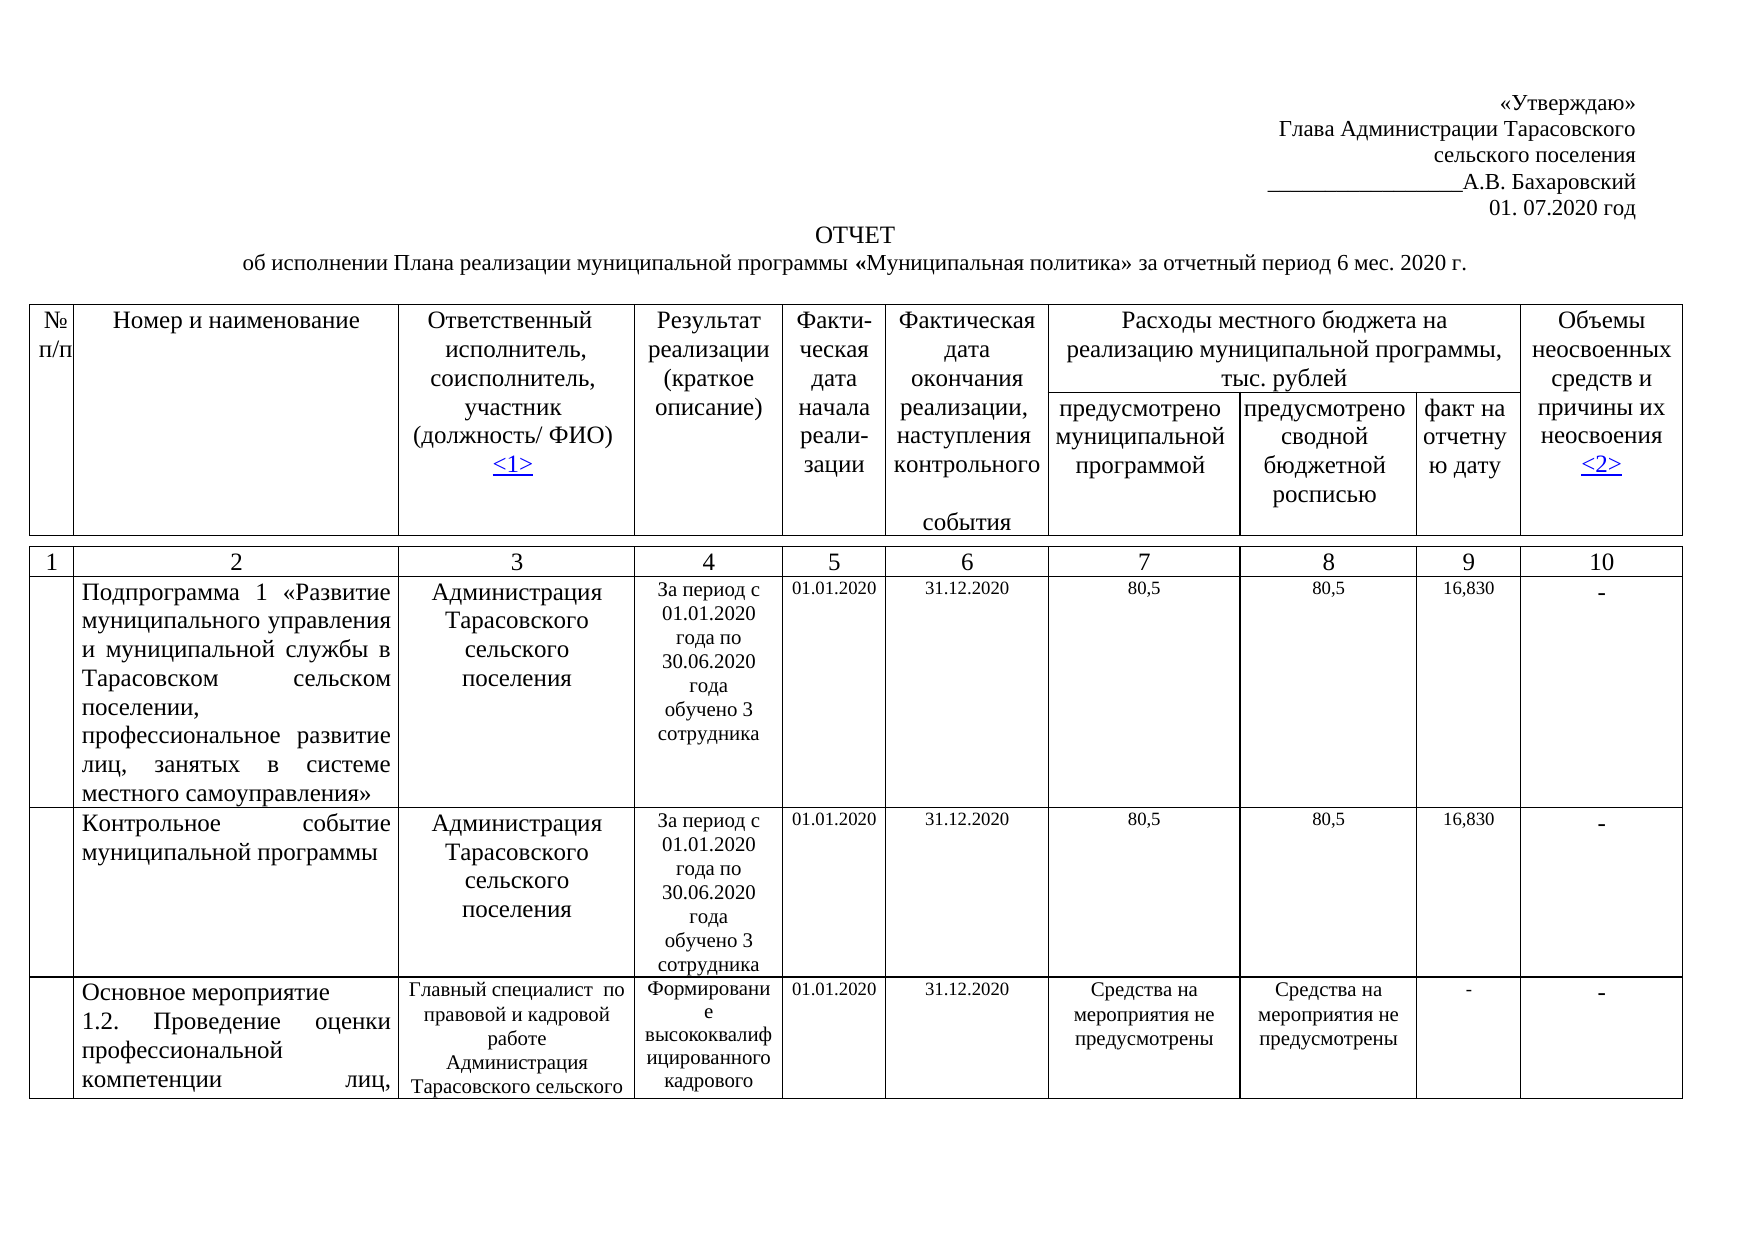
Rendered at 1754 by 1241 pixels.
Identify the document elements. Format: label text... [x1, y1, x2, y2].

text сельского поселения [74, 141, 1636, 168]
text _________________А.В. Бахаровский [74, 168, 1636, 194]
table_header 2 [74, 547, 398, 576]
table_header 10 [1521, 547, 1682, 576]
text Глава Администрации Тарасовского [74, 115, 1636, 141]
table_header 1 [30, 547, 73, 576]
table_cell - [1521, 978, 1682, 1098]
table_header Объемы неосвоенных средств и причины их неосвоения <2> [1521, 305, 1682, 535]
table_cell Контрольное событие муниципальной программы [74, 808, 398, 976]
text об исполнении Плана реализации муниципальной программы «Муниципальная политика» за отчетный период 6 мес. 2020 г. [74, 249, 1636, 276]
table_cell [74, 978, 398, 1098]
text 01. 07.2020 год [74, 194, 1636, 220]
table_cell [1049, 978, 1239, 1098]
table_cell Администрация Тарасовского сельского поселения [399, 577, 634, 807]
table_cell - [1417, 978, 1520, 1098]
table_header Номер и наименование [74, 305, 398, 535]
table_header 8 [1241, 547, 1416, 576]
table_cell 31.12.2020 [886, 577, 1048, 807]
table_cell 80,5 [1241, 577, 1416, 807]
table_header № п/п [30, 305, 73, 535]
table_cell 01.01.2020 [783, 808, 885, 976]
table_header Расходы местного бюджета на реализацию муниципальной программы, тыс. рублей [1049, 305, 1520, 392]
table_cell факт на отчетную дату [1417, 393, 1520, 535]
table_cell 16,830 [1417, 577, 1520, 807]
table_header Фактическая дата окончания реализации, наступления контрольного события [886, 305, 1048, 535]
table_cell 31.12.2020 [886, 978, 1048, 1098]
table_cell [1241, 978, 1416, 1098]
table_cell За период с 01.01.2020 года по 30.06.2020 года обучено 3 сотрудника [635, 577, 782, 807]
table_cell 80,5 [1049, 577, 1239, 807]
table_cell 16,830 [1417, 808, 1520, 976]
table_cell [399, 978, 634, 1098]
table_cell 80,5 [1241, 808, 1416, 976]
text «Утверждаю» [74, 89, 1636, 115]
table_cell предусмотрено сводной бюджетной росписью [1241, 393, 1416, 535]
table_cell 80,5 [1049, 808, 1239, 976]
table_cell [30, 808, 73, 976]
table_header Результат реализации (краткое описание) [635, 305, 782, 535]
table_header Ответственный исполнитель, соисполнитель, участник (должность/ ФИО) <1> [399, 305, 634, 535]
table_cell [635, 978, 782, 1098]
table_cell Подпрограмма 1 «Развитие муниципального управления и муниципальной службы в Тарасовском сельском поселении, профессиональное развитие лиц, занятых в системе местного самоуправления» [74, 577, 398, 807]
table_cell 01.01.2020 [783, 978, 885, 1098]
table_cell 31.12.2020 [886, 808, 1048, 976]
table_header 3 [399, 547, 634, 576]
table_header Факти-ческая дата начала реали-зации [783, 305, 885, 535]
table_cell [30, 978, 73, 1098]
table_header 6 [886, 547, 1048, 576]
table_header 4 [635, 547, 782, 576]
table_cell - [1521, 808, 1682, 976]
table_cell предусмотрено муниципальной программой [1049, 393, 1239, 535]
table_header 9 [1417, 547, 1520, 576]
table_cell Администрация Тарасовского сельского поселения [399, 808, 634, 976]
table_cell За период с 01.01.2020 года по 30.06.2020 года обучено 3 сотрудника [635, 808, 782, 976]
table_cell 01.01.2020 [783, 577, 885, 807]
table_header 7 [1049, 547, 1239, 576]
table_cell - [1521, 577, 1682, 807]
table_cell [30, 577, 73, 807]
text ОТЧЕТ [74, 220, 1636, 249]
table_header 5 [783, 547, 885, 576]
